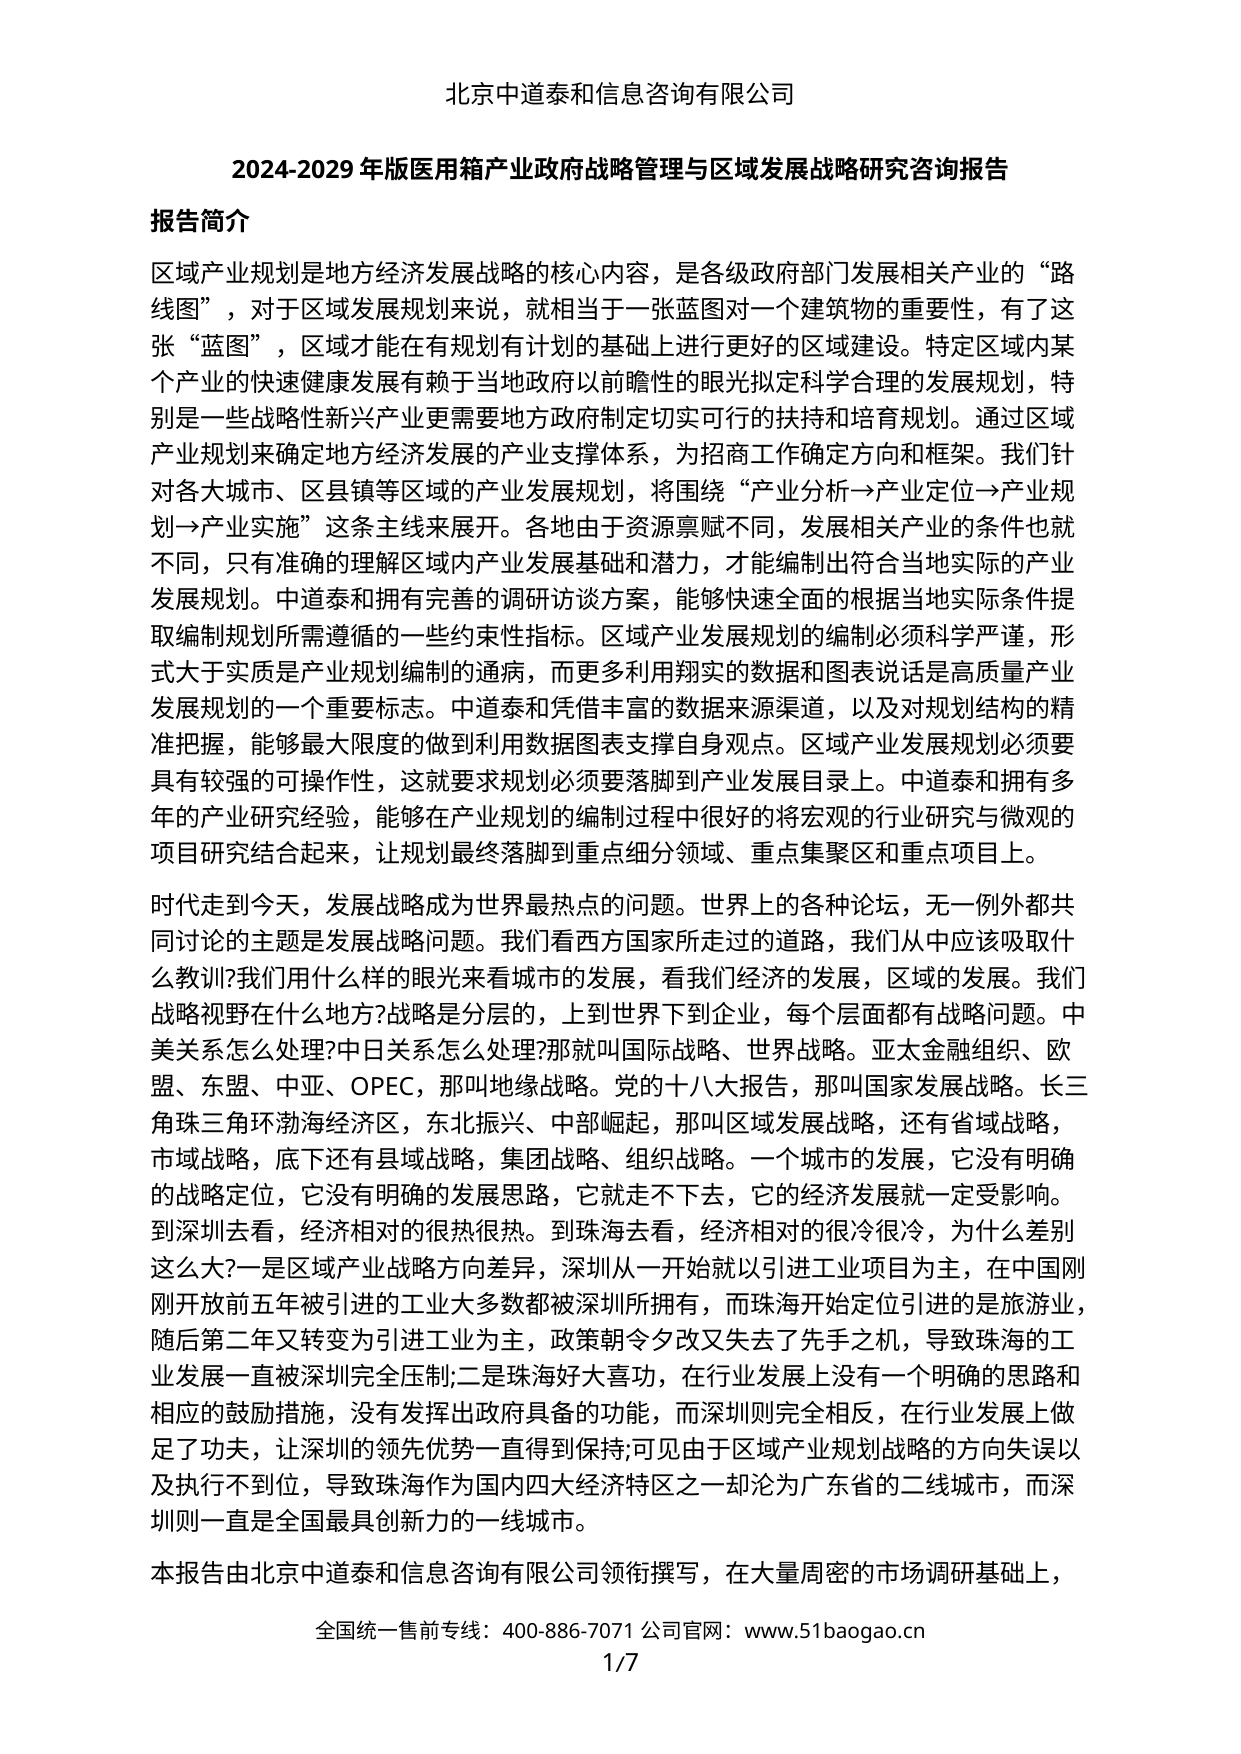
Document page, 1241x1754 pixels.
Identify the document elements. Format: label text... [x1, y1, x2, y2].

text 区域产业规划是地方经济发展战略的核心内容，是各级政府部门发展相关产业的“路线图”，对于区域发展规划来说，就相当于一张蓝图对一个建筑物的重要性，有了这张“蓝图”，区域才能在有规划有计划的基础上进行更好的区域建设。特定区域内某个产业的快速健康发展有赖于当地政府以前瞻性的眼光拟定科学合理的发展规划，特别是一些战略性新兴产业更需要地方政府制定切实可行的扶持和培育规划。通过区域产业规划来确定地方经济发展的产业支撑体系，为招商工作确定方向和框架。我们针对各大城市、区县镇等区域的产业发展规划，将围绕“产业分析→产业定位→产业规划→产业实施”这条主线来展开。各地由于资源禀赋不同，发展相关产业的条件也就不同，只有准确的理解区域内产业发展基础和潜力，才能编制出符合当地实际的产业发展规划。中道泰和拥有完善的调研访谈方案，能够快速全面的根据当地实际条件提取编制规划所需遵循的一些约束性指标。区域产业发展规划的编制必须科学严谨，形式大于实质是产业规划编制的通病，而更多利用翔实的数据和图表说话是高质量产业发展规划的一个重要标志。中道泰和凭借丰富的数据来源渠道，以及对规划结构的精准把握，能够最大限度的做到利用数据图表支撑自身观点。区域产业发展规划必须要具有较强的可操作性，这就要求规划必须要落脚到产业发展目录上。中道泰和拥有多年的产业研究经验，能够在产业规划的编制过程中很好的将宏观的行业研究与微观的项目研究结合起来，让规划最终落脚到重点细分领域、重点集聚区和重点项目上。 [150, 254, 1090, 870]
text 报告简介 [150, 202, 1090, 238]
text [150, 1554, 1090, 1590]
text 2024-2029年版医用箱产业政府战略管理与区域发展战略研究咨询报告 [150, 150, 1090, 186]
text 时代走到今天，发展战略成为世界最热点的问题。世界上的各种论坛，无一例外都共同讨论的主题是发展战略问题。我们看西方国家所走过的道路，我们从中应该吸取什么教训?我们用什么样的眼光来看城市的发展，看我们经济的发展，区域的发展。我们战略视野在什么地方?战略是分层的，上到世界下到企业，每个层面都有战略问题。中美关系怎么处理?中日关系怎么处理?那就叫国际战略、世界战略。亚太金融组织、欧盟、东盟、中亚、OPEC，那叫地缘战略。党的十八大报告，那叫国家发展战略。长三角珠三角环渤海经济区，东北振兴、中部崛起，那叫区域发展战略，还有省域战略，市域战略，底下还有县域战略，集团战略、组织战略。一个城市的发展，它没有明确的战略定位，它没有明确的发展思路，它就走不下去，它的经济发展就一定受影响。到深圳去看，经济相对的很热很热。到珠海去看，经济相对的很冷很冷，为什么差别这么大?一是区域产业战略方向差异，深圳从一开始就以引进工业项目为主，在中国刚刚开放前五年被引进的工业大多数都被深圳所拥有，而珠海开始定位引进的是旅游业，随后第二年又转变为引进工业为主，政策朝令夕改又失去了先手之机，导致珠海的工业发展一直被深圳完全压制;二是珠海好大喜功，在行业发展上没有一个明确的思路和相应的鼓励措施，没有发挥出政府具备的功能，而深圳则完全相反，在行业发展上做足了功夫，让深圳的领先优势一直得到保持;可见由于区域产业规划战略的方向失误以及执行不到位，导致珠海作为国内四大经济特区之一却沦为广东省的二线城市，而深圳则一直是全国最具创新力的一线城市。 [150, 886, 1090, 1538]
